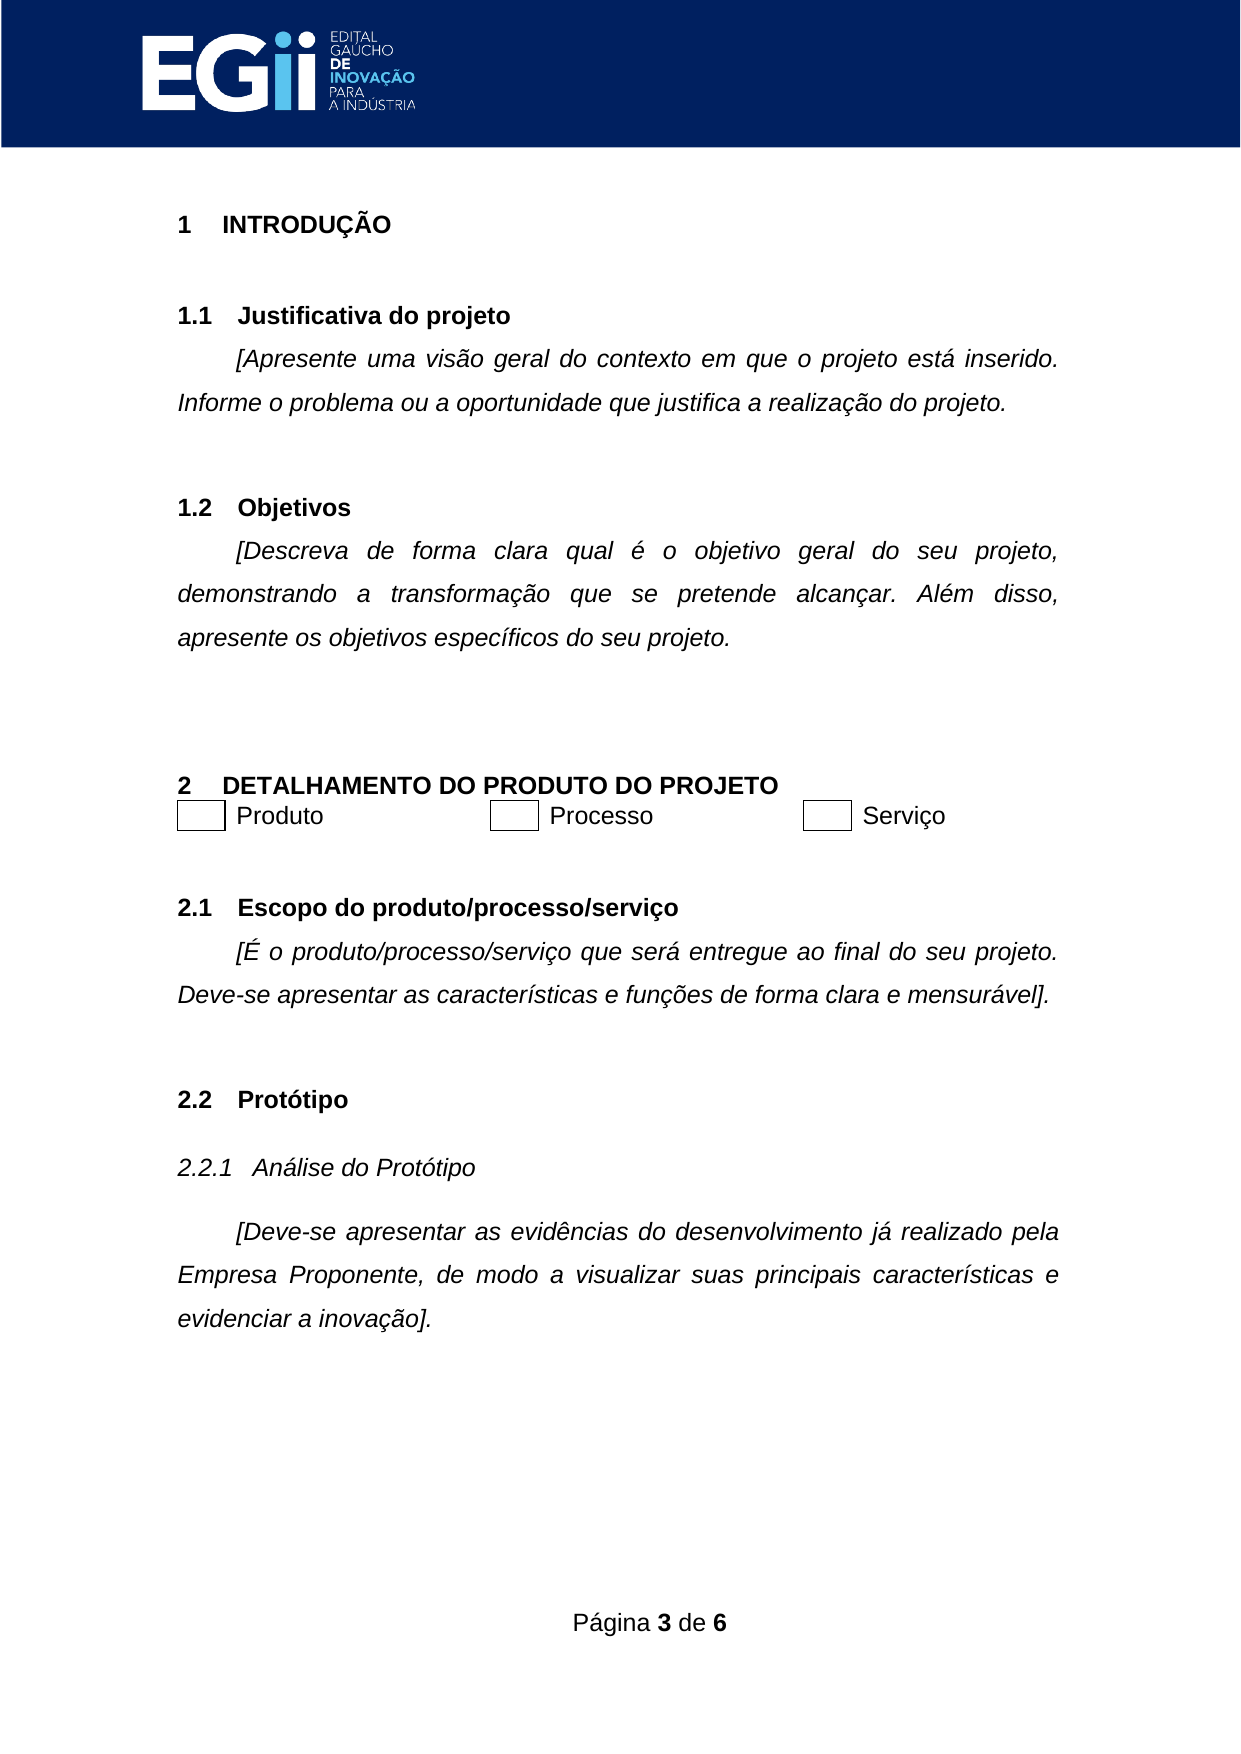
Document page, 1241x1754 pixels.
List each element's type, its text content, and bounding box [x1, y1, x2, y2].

table_header Serviço [852, 800, 1117, 830]
subtitle Objetivos [177, 493, 1063, 522]
table_header Processo [539, 800, 803, 830]
text [Descreva de forma clara qual é o objetivo geral do seu projeto, demonstrando a transformação que se pretende alcançar. Além disso, apresente os objetivos específicos do seu projeto. [177, 536, 1063, 651]
subtitle Análise do Protótipo [177, 1153, 1063, 1182]
table_header [491, 801, 538, 830]
table_header [804, 801, 851, 830]
picture [142, 31, 415, 112]
table_header [178, 801, 224, 830]
text [Deve-se apresentar as evidências do desenvolvimento já realizado pela Empresa Proponente, de modo a visualizar suas principais características e evidenciar a inovação]. [177, 1217, 1063, 1332]
table_header Produto [226, 800, 490, 830]
text [Apresente uma visão geral do contexto em que o projeto está inserido. Informe o problema ou a oportunidade que justifica a realização do projeto. [177, 344, 1063, 416]
subtitle Justificativa do projeto [177, 301, 1063, 330]
subtitle Escopo do produto/processo/serviço [177, 893, 1063, 922]
subtitle detalhamento do produto do projeto [177, 771, 1063, 800]
subtitle Protótipo [177, 1085, 1063, 1114]
text [É o produto/processo/serviço que será entregue ao final do seu projeto. Deve-se apresentar as características e funções de forma clara e mensurável]. [177, 937, 1063, 1008]
subtitle INTRODUÇão [177, 210, 1063, 239]
